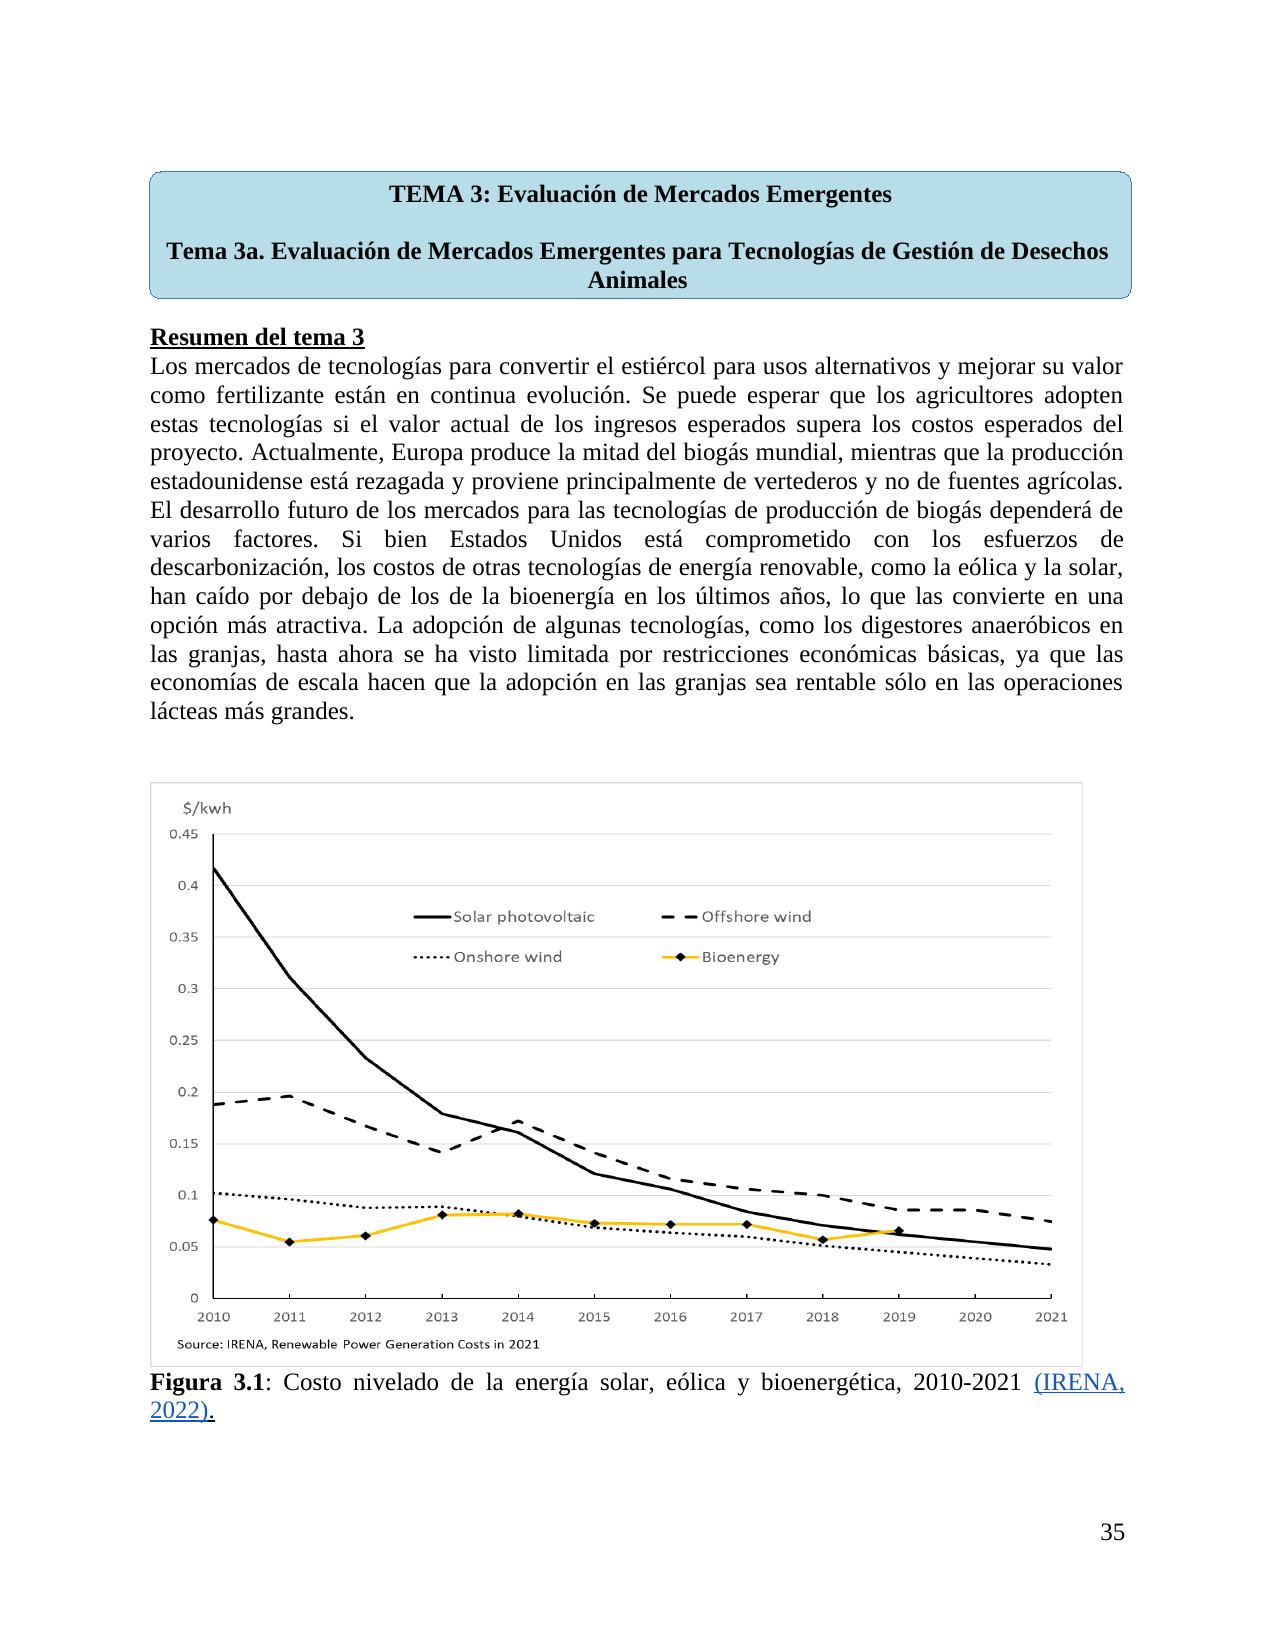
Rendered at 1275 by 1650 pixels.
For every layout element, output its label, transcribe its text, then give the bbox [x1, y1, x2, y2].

subtitle Tema 3a. Evaluación de Mercados Emergentes para Tecnologías de Gestión de Desechos Animales [150, 236, 1125, 294]
text Los mercados de tecnologías para convertir el estiércol para usos alternativos y mejorar su valor como fertilizante están en continua evolución. Se puede esperar que los agricultores adopten estas tecnologías si el valor actual de los ingresos esperados supera los costos esperados del proyecto. Actualmente, Europa produce la mitad del biogás mundial, mientras que la producción estadounidense está rezagada y proviene principalmente de vertederos y no de fuentes agrícolas. El desarrollo futuro de los mercados para las tecnologías de producción de biogás dependerá de varios factores. Si bien Estados Unidos está comprometido con los esfuerzos de descarbonización, los costos de otras tecnologías de energía renovable, como la eólica y la solar, han caído por debajo de los de la bioenergía en los últimos años, lo que las convierte en una opción más atractiva. La adopción de algunas tecnologías, como los digestores anaeróbicos en las granjas, hasta ahora se ha visto limitada por restricciones económicas básicas, ya que las economías de escala hacen que la adopción en las granjas sea rentable sólo en las operaciones lácteas más grandes. [150, 351, 1125, 725]
text Resumen del tema 3 [150, 322, 1125, 351]
picture [150, 782, 1083, 1367]
subtitle TEMA 3: Evaluación de Mercados Emergentes [150, 179, 1125, 207]
text Figura 3.1: Costo nivelado de la energía solar, eólica y bioenergética, 2010-2021 (IRENA, 2022). [150, 1367, 1125, 1424]
